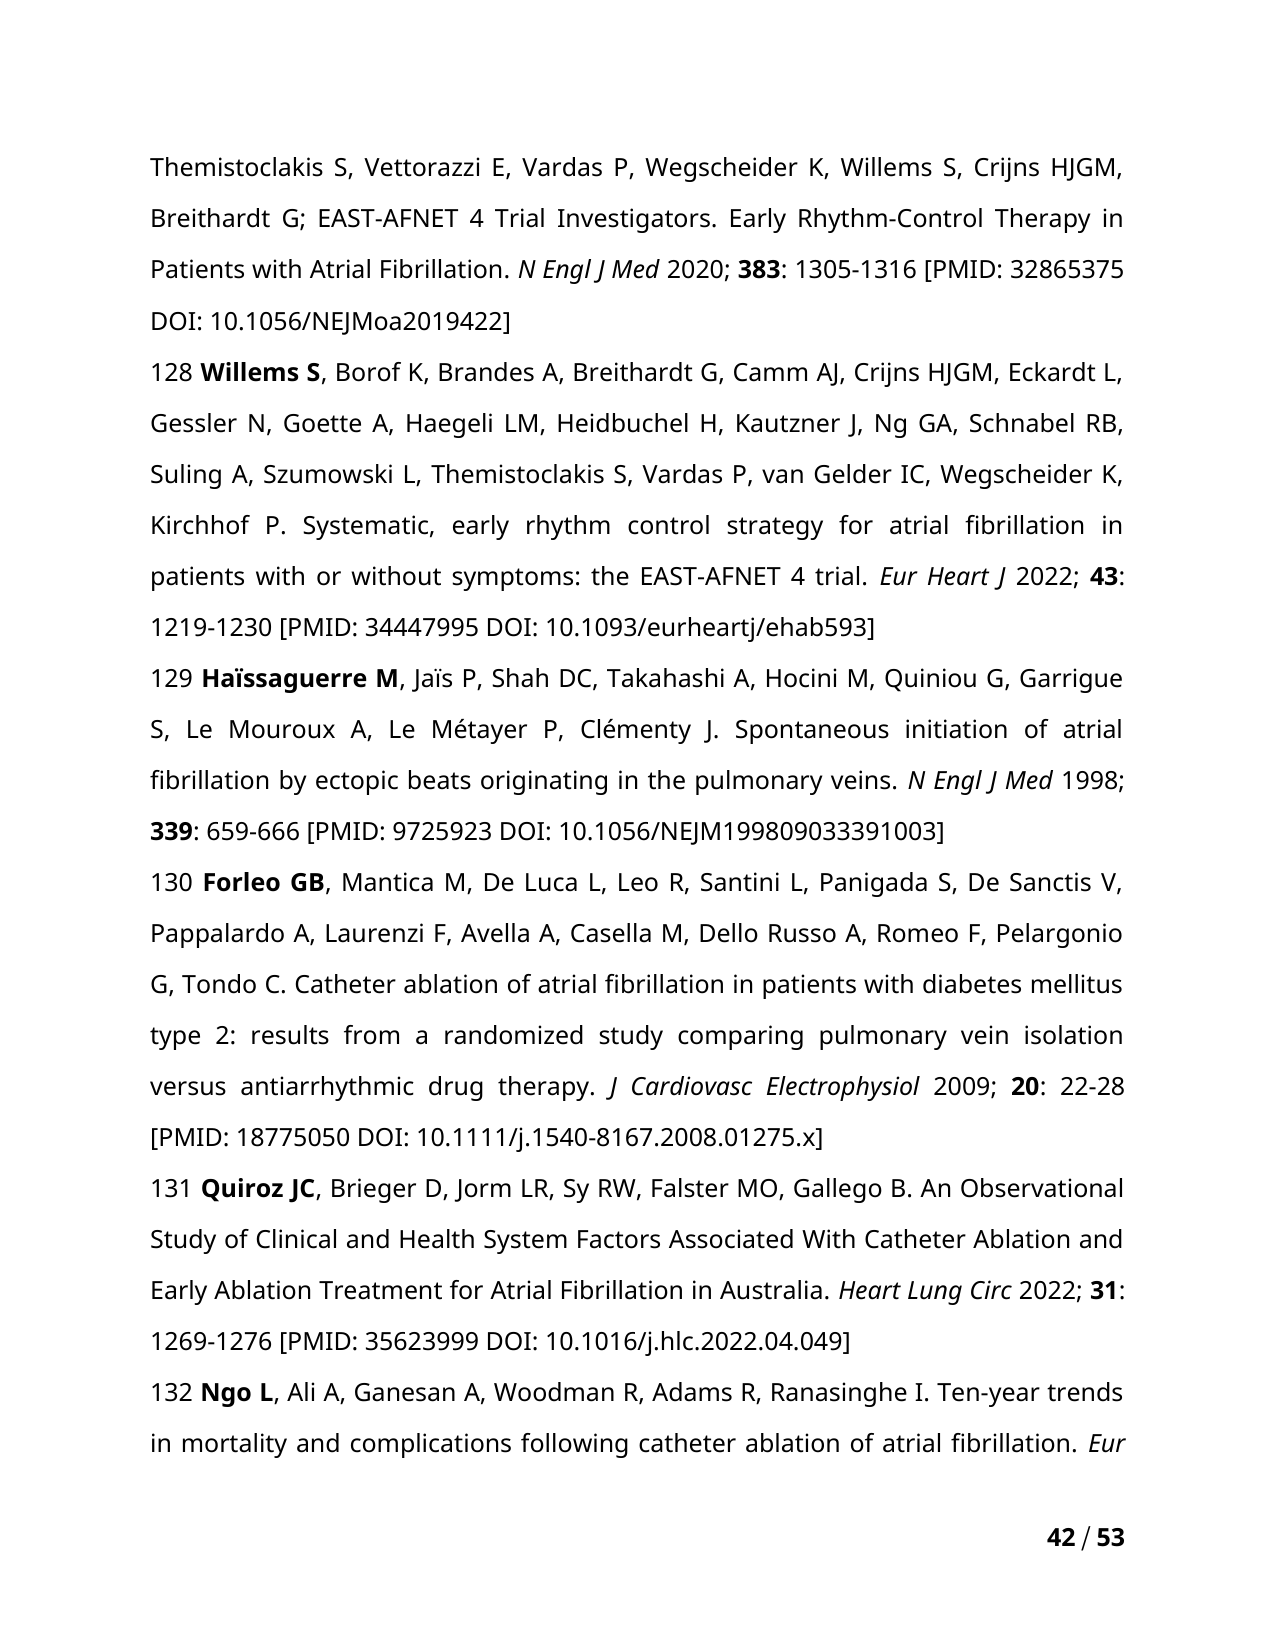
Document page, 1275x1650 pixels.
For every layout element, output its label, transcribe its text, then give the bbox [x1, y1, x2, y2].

text 130 Forleo GB, Mantica M, De Luca L, Leo R, Santini L, Panigada S, De Sanctis V, Pappalardo A, Laurenzi F, Avella A, Casella M, Dello Russo A, Romeo F, Pelargonio G, Tondo C. Catheter ablation of atrial fibrillation in patients with diabetes mellitus type 2: results from a randomized study comparing pulmonary vein isolation versus antiarrhythmic drug therapy. J Cardiovasc Electrophysiol 2009; 20: 22-28 [PMID: 18775050 DOI: 10.1111/j.1540-8167.2008.01275.x] [150, 864, 1125, 1154]
text 131 Quiroz JC, Brieger D, Jorm LR, Sy RW, Falster MO, Gallego B. An Observational Study of Clinical and Health System Factors Associated With Catheter Ablation and Early Ablation Treatment for Atrial Fibrillation in Australia. Heart Lung Circ 2022; 31: 1269-1276 [PMID: 35623999 DOI: 10.1016/j.hlc.2022.04.049] [150, 1171, 1125, 1358]
text 128 Willems S, Borof K, Brandes A, Breithardt G, Camm AJ, Crijns HJGM, Eckardt L, Gessler N, Goette A, Haegeli LM, Heidbuchel H, Kautzner J, Ng GA, Schnabel RB, Suling A, Szumowski L, Themistoclakis S, Vardas P, van Gelder IC, Wegscheider K, Kirchhof P. Systematic, early rhythm control strategy for atrial fibrillation in patients with or without symptoms: the EAST-AFNET 4 trial. Eur Heart J 2022; 43: 1219-1230 [PMID: 34447995 DOI: 10.1093/eurheartj/ehab593] [150, 354, 1125, 643]
text 129 Haïssaguerre M, Jaïs P, Shah DC, Takahashi A, Hocini M, Quiniou G, Garrigue S, Le Mouroux A, Le Métayer P, Clémenty J. Spontaneous initiation of atrial fibrillation by ectopic beats originating in the pulmonary veins. N Engl J Med 1998; 339: 659-666 [PMID: 9725923 DOI: 10.1056/NEJM199809033391003] [150, 660, 1125, 848]
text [150, 150, 1125, 337]
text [150, 1375, 1125, 1460]
